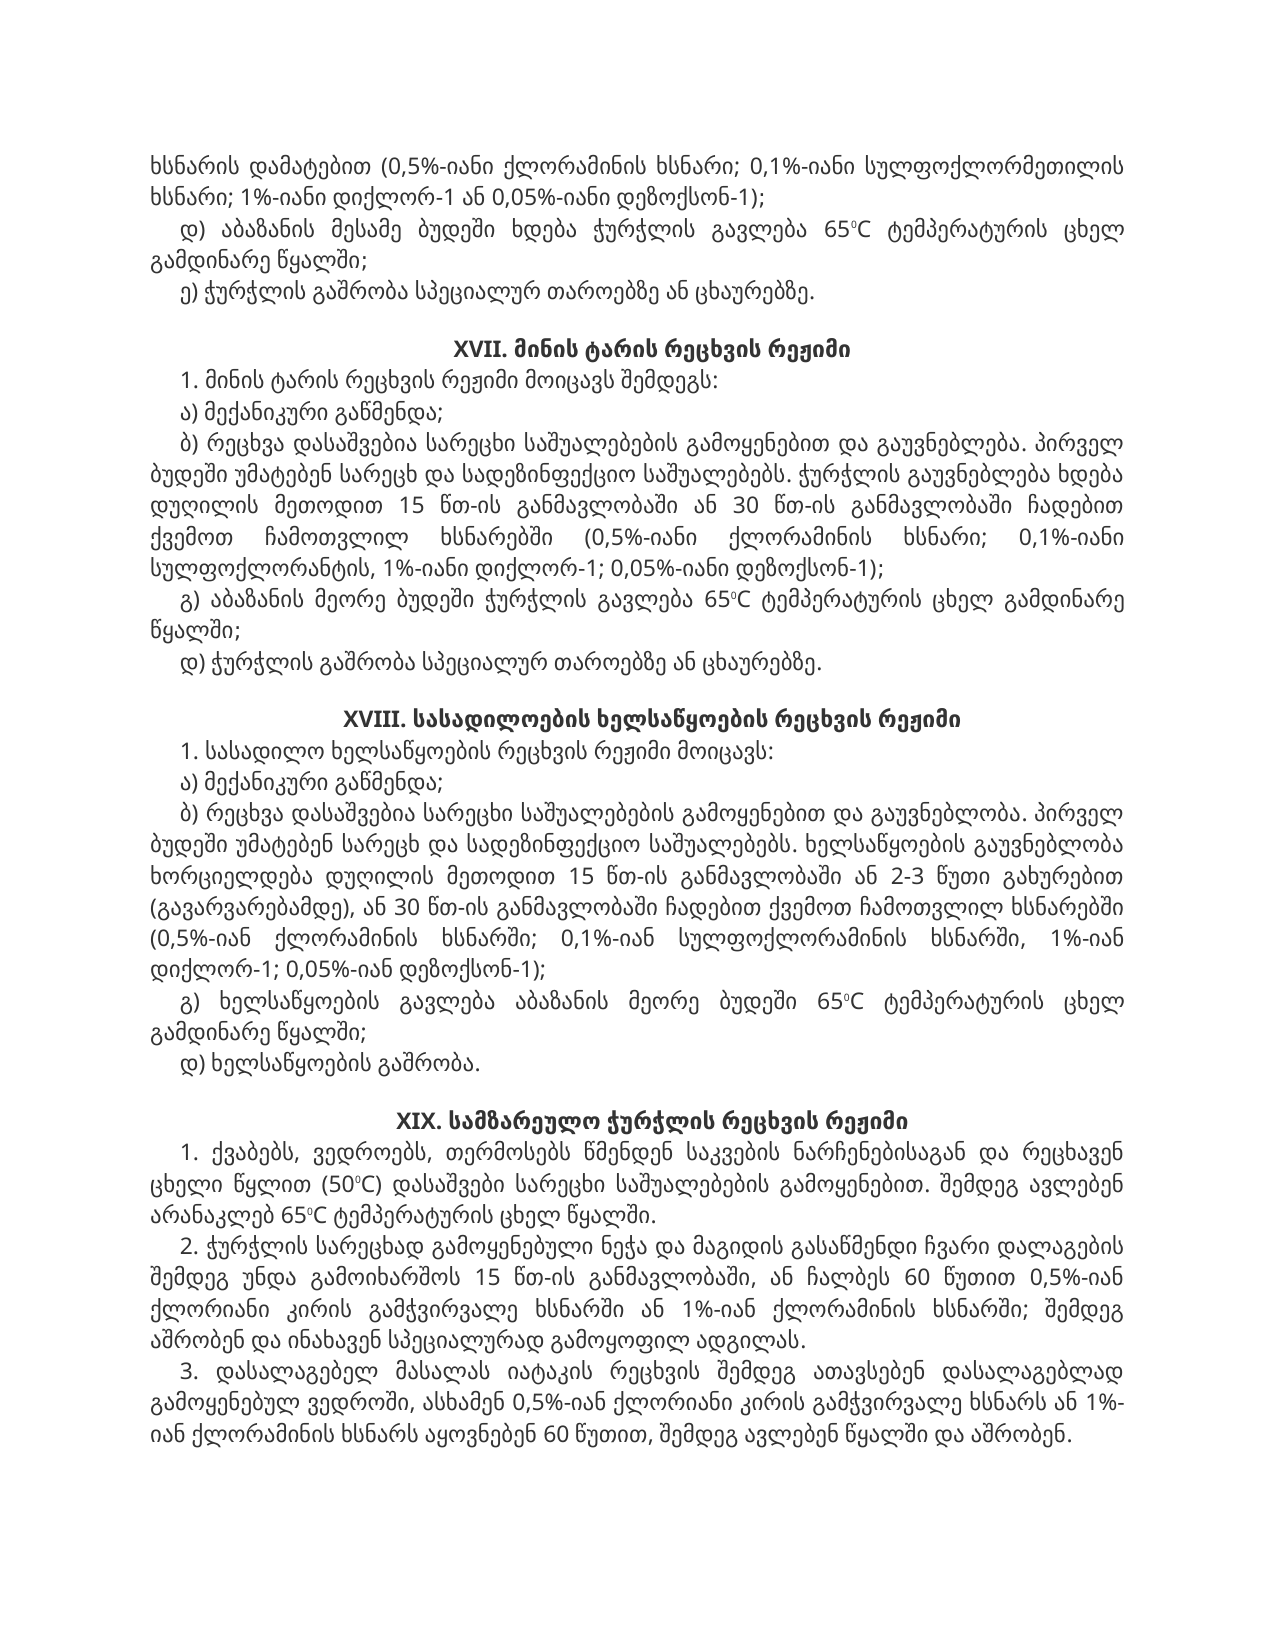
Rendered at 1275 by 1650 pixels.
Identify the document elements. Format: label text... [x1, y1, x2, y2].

text გ) აბაზანის მეორე ბუდეში ჭურჭლის გავლება 650C ტემპერატურის ცხელ გამდინარე წყალში; [150, 583, 1125, 645]
text ბ) რეცხვა დასაშვებია სარეცხი საშუალებების გამოყენებით და გაუვნებლება. პირველ ბუდეში უმატებენ სარეცხ და სადეზინფექციო საშუალებებს. ჭურჭლის გაუვნებლება ხდება დუღილის მეთოდით 15 წთ-ის განმავლობაში ან 30 წთ-ის განმავლობაში ჩადებით ქვემოთ ჩამოთვლილ ხსნარებში (0,5%-იანი ქლორამინის ხსნარი; 0,1%-იანი სულფოქლორანტის, 1%-იანი დიქლორ-1; 0,05%-იანი დეზოქსონ-1); [150, 427, 1125, 583]
text დ) ჭურჭლის გაშრობა სპეციალურ თაროებზე ან ცხაურებზე. [150, 645, 1125, 677]
text 3. დასალაგებელ მასალას იატაკის რეცხვის შემდეგ ათავსებენ დასალაგებლად გამოყენებულ ვედროში, ასხამენ 0,5%-იან ქლორიანი კირის გამჭვირვალე ხსნარს ან 1%-იან ქლორამინის ხსნარს აყოვნებენ 60 წუთით, შემდეგ ავლებენ წყალში და აშრობენ. [150, 1355, 1125, 1449]
text დ) აბაზანის მესამე ბუდეში ხდება ჭურჭლის გავლება 650C ტემპერატურის ცხელ გამდინარე წყალში; [150, 212, 1125, 275]
text გ) ხელსაწყოების გავლება აბაზანის მეორე ბუდეში 650C ტემპერატურის ცხელ გამდინარე წყალში; [150, 984, 1125, 1047]
text 1. მინის ტარის რეცხვის რეჟიმი მოიცავს შემდეგს: [150, 364, 1125, 395]
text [150, 150, 1125, 212]
text XIX. სამზარეულო ჭურჭლის რეცხვის რეჟიმი [150, 1105, 1125, 1136]
text ა) მექანიკური გაწმენდა; [150, 395, 1125, 427]
text დ) ხელსაწყოების გაშრობა. [150, 1047, 1125, 1078]
text XVIII. სასადილოების ხელსაწყოების რეცხვის რეჟიმი [150, 703, 1125, 734]
text 2. ჭურჭლის სარეცხად გამოყენებული ნეჭა და მაგიდის გასაწმენდი ჩვარი დალაგების შემდეგ უნდა გამოიხარშოს 15 წთ-ის განმავლობაში, ან ჩალბეს 60 წუთით 0,5%-იან ქლორიანი კირის გამჭვირვალე ხსნარში ან 1%-იან ქლორამინის ხსნარში; შემდეგ აშრობენ და ინახავენ სპეციალურად გამოყოფილ ადგილას. [150, 1230, 1125, 1355]
text 1. ქვაბებს, ვედროებს, თერმოსებს წმენდენ საკვების ნარჩენებისაგან და რეცხავენ ცხელი წყლით (500C) დასაშვები სარეცხი საშუალებების გამოყენებით. შემდეგ ავლებენ არანაკლებ 650C ტემპერატურის ცხელ წყალში. [150, 1136, 1125, 1230]
text ე) ჭურჭლის გაშრობა სპეციალურ თაროებზე ან ცხაურებზე. [150, 275, 1125, 306]
text ა) მექანიკური გაწმენდა; [150, 766, 1125, 797]
text ბ) რეცხვა დასაშვებია სარეცხი საშუალებების გამოყენებით და გაუვნებლობა. პირველ ბუდეში უმატებენ სარეცხ და სადეზინფექციო საშუალებებს. ხელსაწყოების გაუვნებლობა ხორციელდება დუღილის მეთოდით 15 წთ-ის განმავლობაში ან 2-3 წუთი გახურებით (გავარვარებამდე), ან 30 წთ-ის განმავლობაში ჩადებით ქვემოთ ჩამოთვლილ ხსნარებში (0,5%-იან ქლორამინის ხსნარში; 0,1%-იან სულფოქლორამინის ხსნარში, 1%-იან დიქლორ-1; 0,05%-იან დეზოქსონ-1); [150, 797, 1125, 984]
text 1. სასადილო ხელსაწყოების რეცხვის რეჟიმი მოიცავს: [150, 734, 1125, 766]
text XVII. მინის ტარის რეცხვის რეჟიმი [150, 333, 1125, 364]
